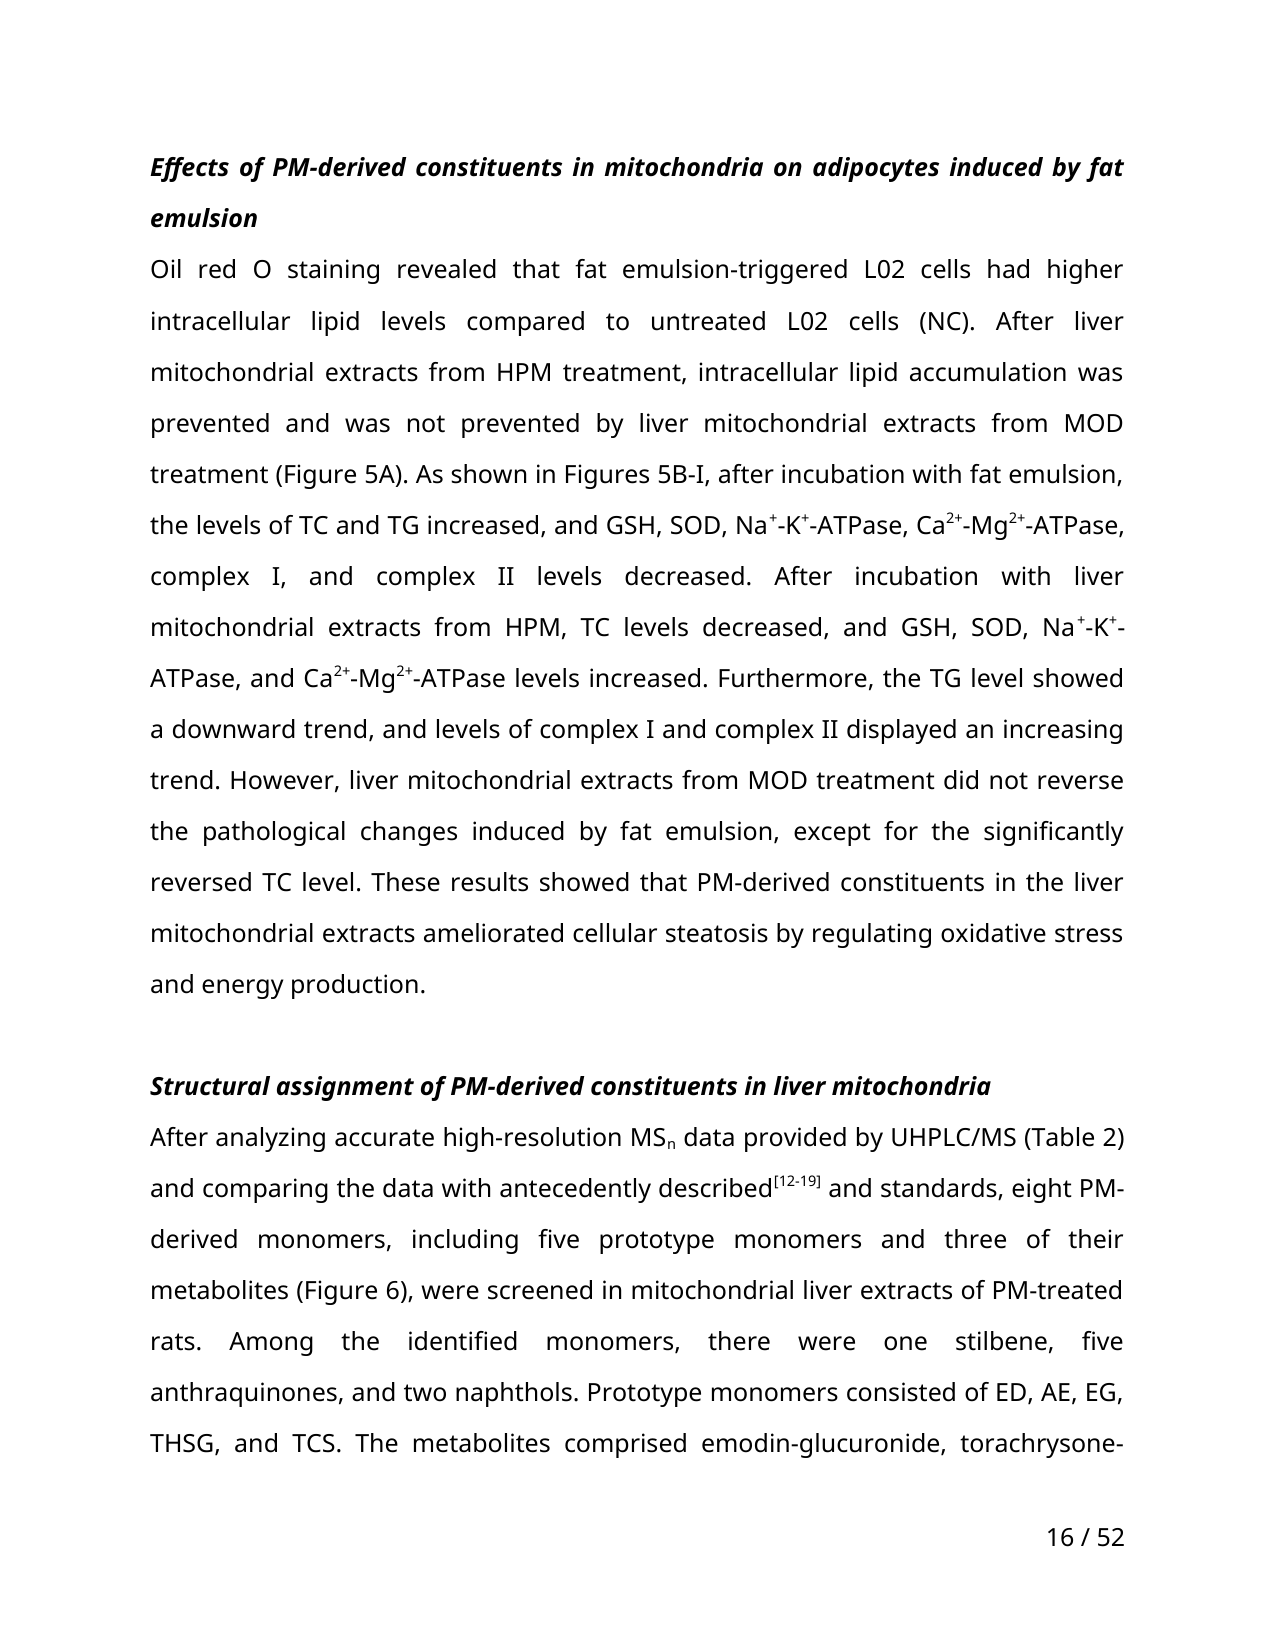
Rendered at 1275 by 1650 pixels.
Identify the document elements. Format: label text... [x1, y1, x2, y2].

text Oil red O staining revealed that fat emulsion-triggered L02 cells had higher intracellular lipid levels compared to untreated L02 cells (NC). After liver mitochondrial extracts from HPM treatment, intracellular lipid accumulation was prevented and was not prevented by liver mitochondrial extracts from MOD treatment (Figure 5A). As shown in Figures 5B-I, after incubation with fat emulsion, the levels of TC and TG increased, and GSH, SOD, Na+-K+-ATPase, Ca2+-Mg2+-ATPase, complex I, and complex II levels decreased. After incubation with liver mitochondrial extracts from HPM, TC levels decreased, and GSH, SOD, Na+-K+-ATPase, and Ca2+-Mg2+-ATPase levels increased. Furthermore, the TG level showed a downward trend, and levels of complex I and complex II displayed an increasing trend. However, liver mitochondrial extracts from MOD treatment did not reverse the pathological changes induced by fat emulsion, except for the significantly reversed TC level. These results showed that PM-derived constituents in the liver mitochondrial extracts ameliorated cellular steatosis by regulating oxidative stress and energy production. [150, 252, 1125, 1001]
text Structural assignment of PM-derived constituents in liver mitochondria [150, 1069, 1125, 1103]
text Effects of PM-derived constituents in mitochondria on adipocytes induced by fat emulsion [150, 150, 1125, 235]
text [150, 1120, 1125, 1460]
